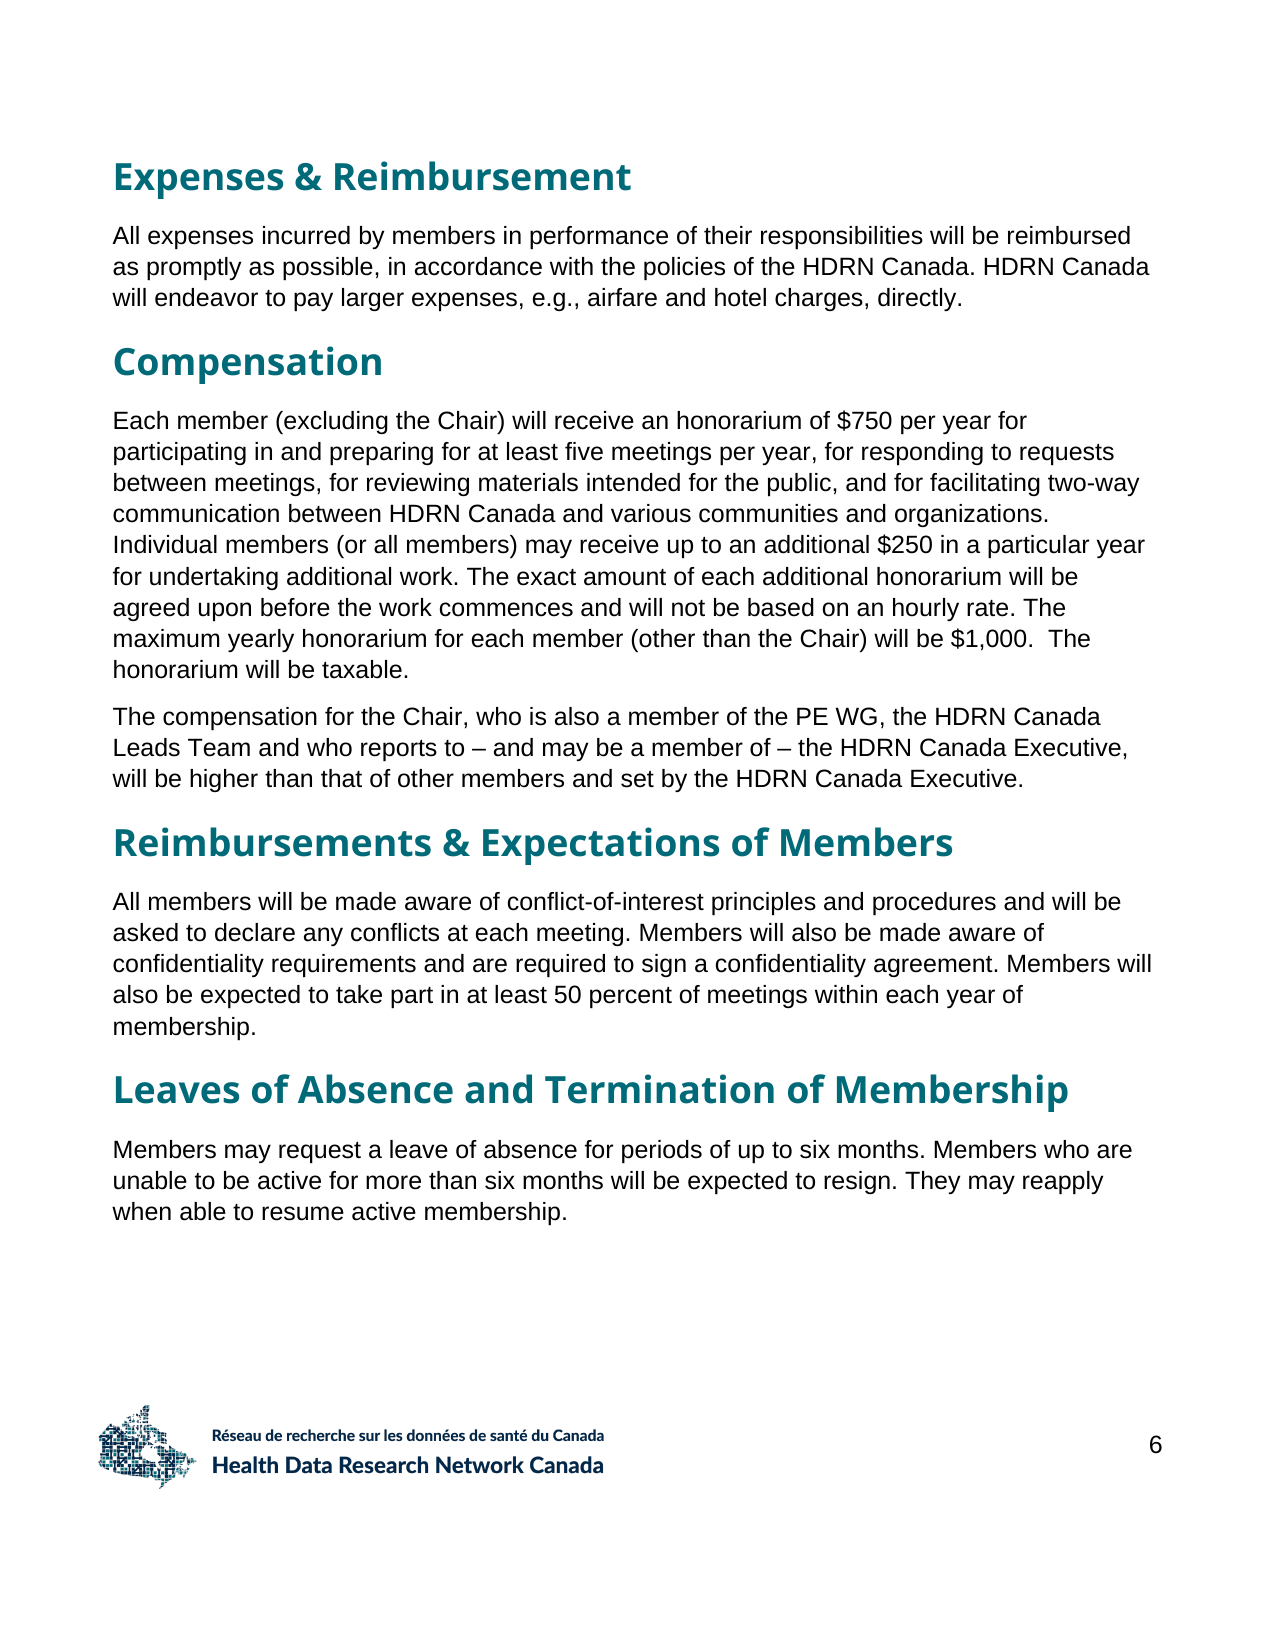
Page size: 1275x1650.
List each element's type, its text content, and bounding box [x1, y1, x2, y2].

text All members will be made aware of conflict-of-interest principles and procedures and will be asked to declare any conflicts at each meeting. Members will also be made aware of confidentiality requirements and are required to sign a confidentiality agreement. Members will also be expected to take part in at least 50 percent of meetings within each year of membership. [112, 887, 1162, 1040]
subtitle Compensation [112, 335, 1162, 386]
subtitle Reimbursements & Expectations of Members [112, 816, 1162, 867]
subtitle Expenses & Reimbursement [112, 150, 1162, 201]
text Each member (excluding the Chair) will receive an honorarium of $750 per year for participating in and preparing for at least five meetings per year, for responding to requests between meetings, for reviewing materials intended for the public, and for facilitating two-way communication between HDRN Canada and various communities and organizations. Individual members (or all members) may receive up to an additional $250 in a particular year for undertaking additional work. The exact amount of each additional honorarium will be agreed upon before the work commences and will not be based on an hourly rate. The maximum yearly honorarium for each member (other than the Chair) will be $1,000. The honorarium will be taxable. [112, 406, 1162, 683]
text The compensation for the Chair, who is also a member of the PE WG, the HDRN Canada Leads Team and who reports to – and may be a member of – the HDRN Canada Executive, will be higher than that of other members and set by the HDRN Canada Executive. [112, 702, 1162, 793]
subtitle Leaves of Absence and Termination of Membership [112, 1063, 1162, 1114]
text Members may request a leave of absence for periods of up to six months. Members who are unable to be active for more than six months will be expected to resign. They may reapply when able to resume active membership. [112, 1134, 1162, 1225]
picture [96, 1380, 616, 1515]
text All expenses incurred by members in performance of their responsibilities will be reimbursed as promptly as possible, in accordance with the policies of the HDRN Canada. HDRN Canada will endeavor to pay larger expenses, e.g., airfare and hotel charges, directly. [112, 221, 1162, 312]
